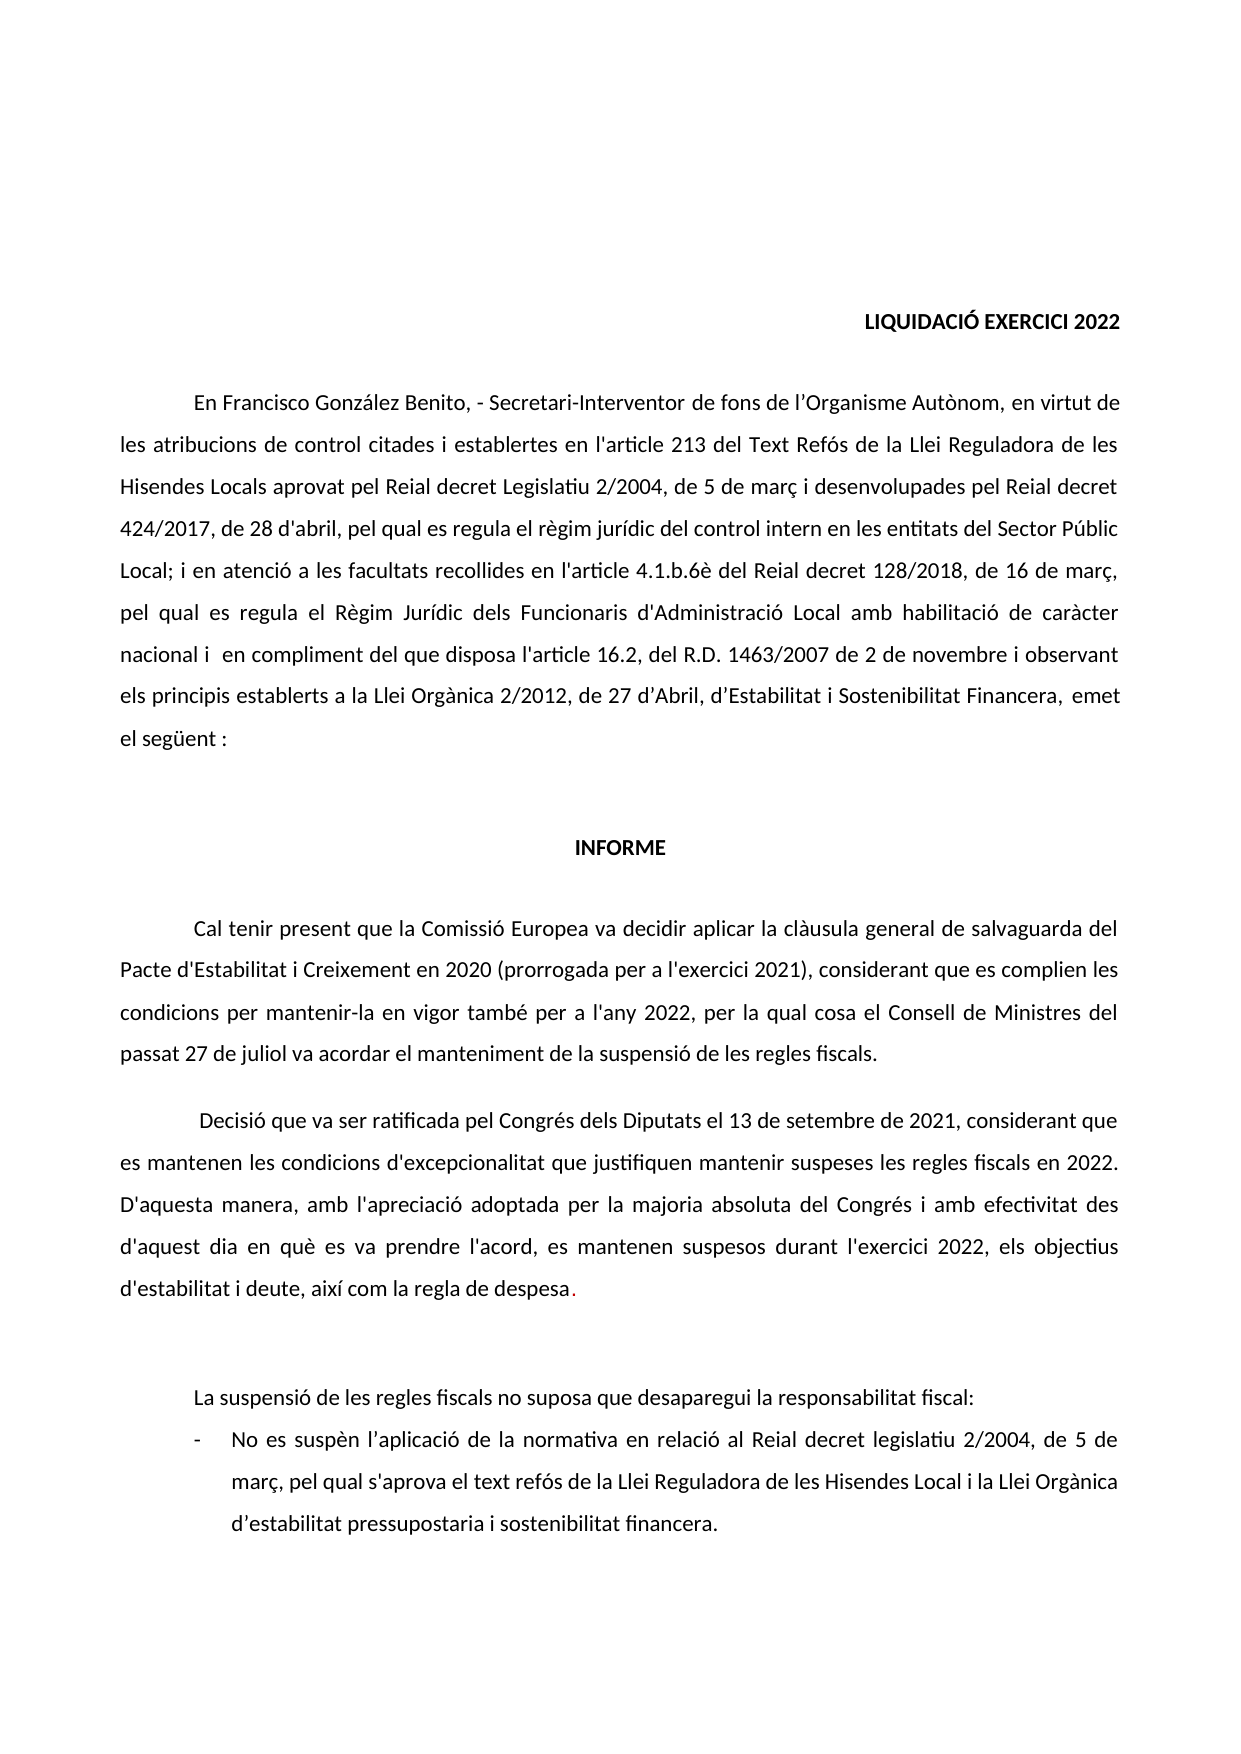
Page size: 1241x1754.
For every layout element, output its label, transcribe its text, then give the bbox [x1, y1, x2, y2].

text Decisió que va ser ratificada pel Congrés dels Diputats el 13 de setembre de 2021, considerant que es mantenen les condicions d'excepcionalitat que justifiquen mantenir suspeses les regles fiscals en 2022. D'aquesta manera, amb l'apreciació adoptada per la majoria absoluta del Congrés i amb efectivitat des d'aquest dia en què es va prendre l'acord, es mantenen suspesos durant l'exercici 2022, els objectius d'estabilitat i deute, així com la regla de despesa. [120, 1107, 1120, 1302]
text Cal tenir present que la Comissió Europea va decidir aplicar la clàusula general de salvaguarda del Pacte d'Estabilitat i Creixement en 2020 (prorrogada per a l'exercici 2021), considerant que es complien les condicions per mantenir-la en vigor també per a l'any 2022, per la qual cosa el Consell de Ministres del passat 27 de juliol va acordar el manteniment de la suspensió de les regles fiscals. [120, 914, 1120, 1068]
text LIQUIDACIÓ EXERCICI 2022 [120, 307, 1120, 335]
text En Francisco González Benito, - Secretari-Interventor de fons de l’Organisme Autònom, en virtut de les atribucions de control citades i establertes en l'article 213 del Text Refós de la Llei Reguladora de les Hisendes Locals aprovat pel Reial decret Legislatiu 2/2004, de 5 de març i desenvolupades pel Reial decret 424/2017, de 28 d'abril, pel qual es regula el règim jurídic del control intern en les entitats del Sector Públic Local; i en atenció a les facultats recollides en l'article 4.1.b.6è del Reial decret 128/2018, de 16 de març, pel qual es regula el Règim Jurídic dels Funcionaris d'Administració Local amb habilitació de caràcter nacional i en compliment del que disposa l'article 16.2, del R.D. 1463/2007 de 2 de novembre i observant els principis establerts a la Llei Orgànica 2/2012, de 27 d’Abril, d’Estabilitat i Sostenibilitat Financera, emet el següent : [120, 388, 1120, 752]
text INFORME [120, 833, 1120, 861]
text La suspensió de les regles fiscals no suposa que desaparegui la responsabilitat fiscal: [120, 1383, 1120, 1411]
list No es suspèn l’aplicació de la normativa en relació al Reial decret legislatiu 2/2004, de 5 de març, pel qual s'aprova el text refós de la Llei Reguladora de les Hisendes Local i la Llei Orgànica d’estabilitat pressupostaria i sostenibilitat financera. [194, 1425, 1120, 1537]
